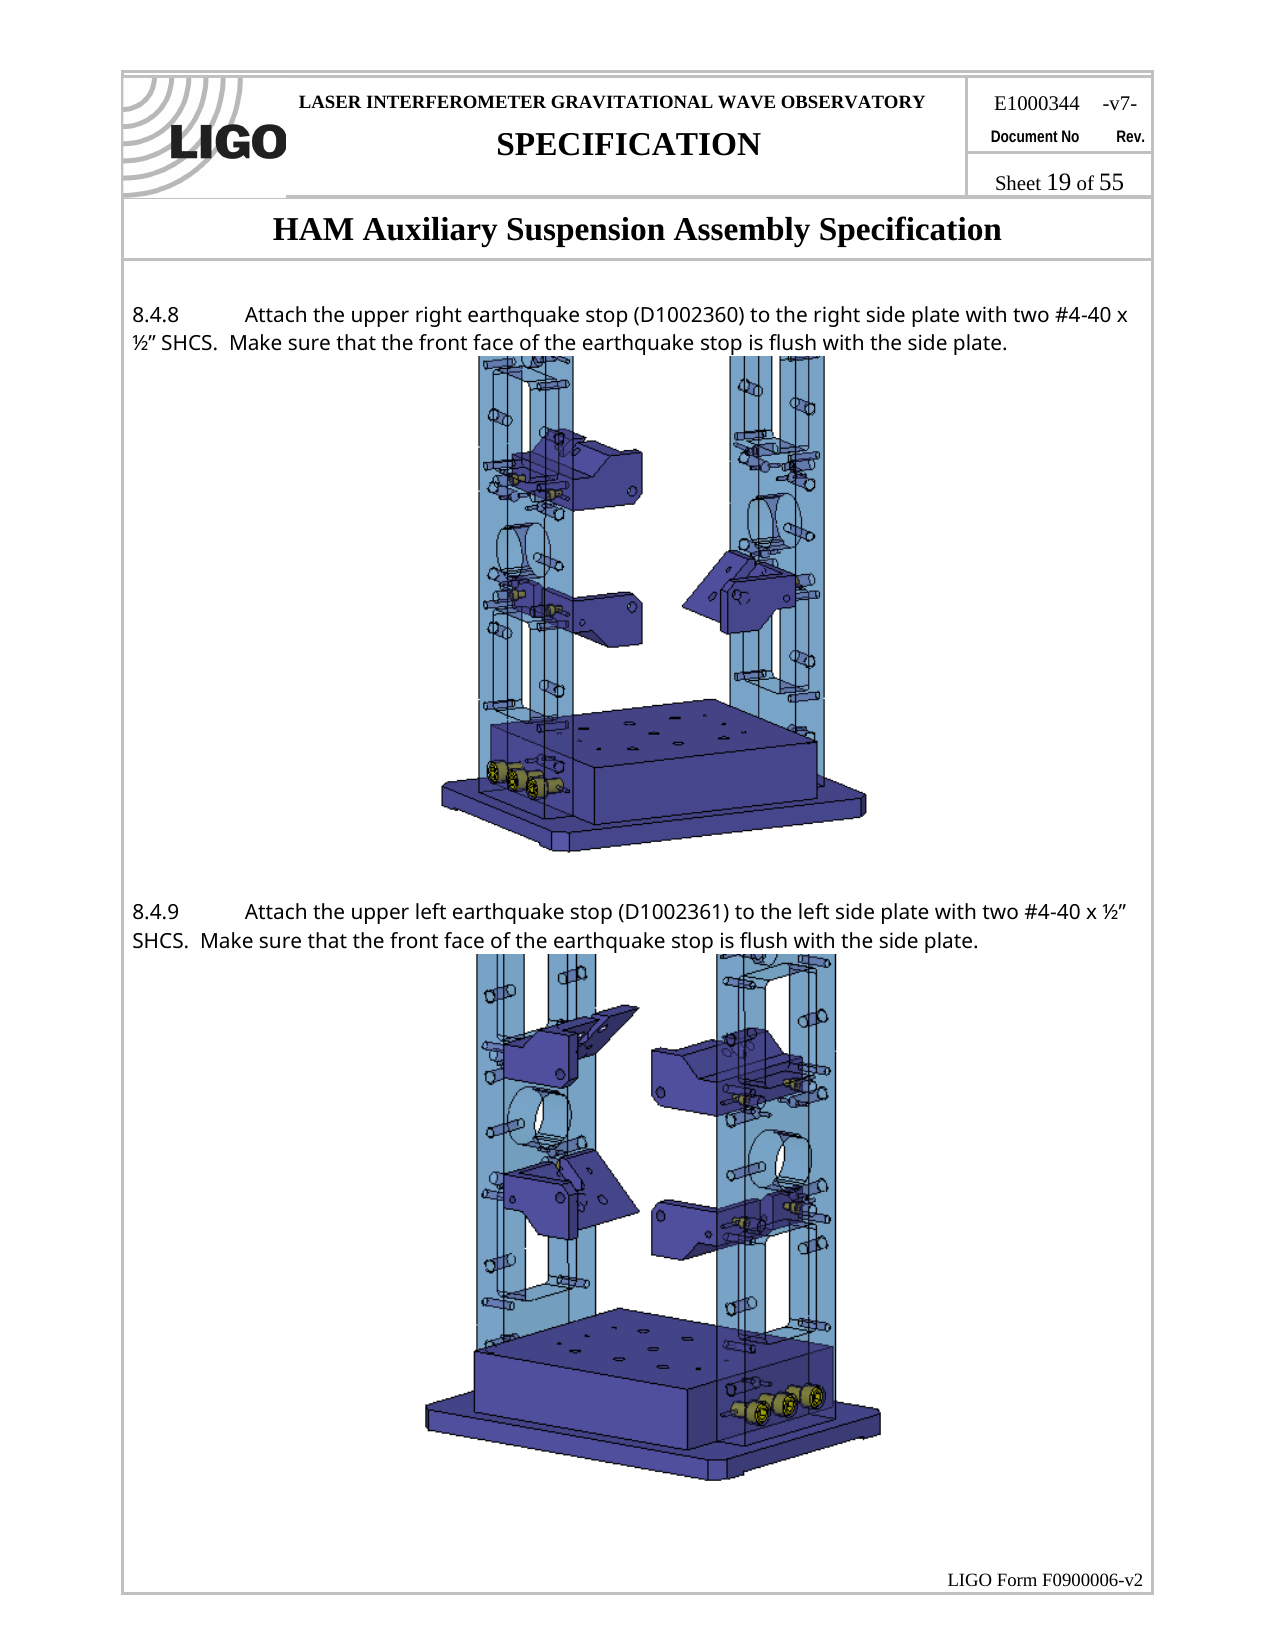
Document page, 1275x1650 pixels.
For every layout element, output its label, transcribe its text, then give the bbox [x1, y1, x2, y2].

picture [438, 356, 876, 867]
picture [123, 78, 286, 198]
picture [419, 954, 895, 1495]
